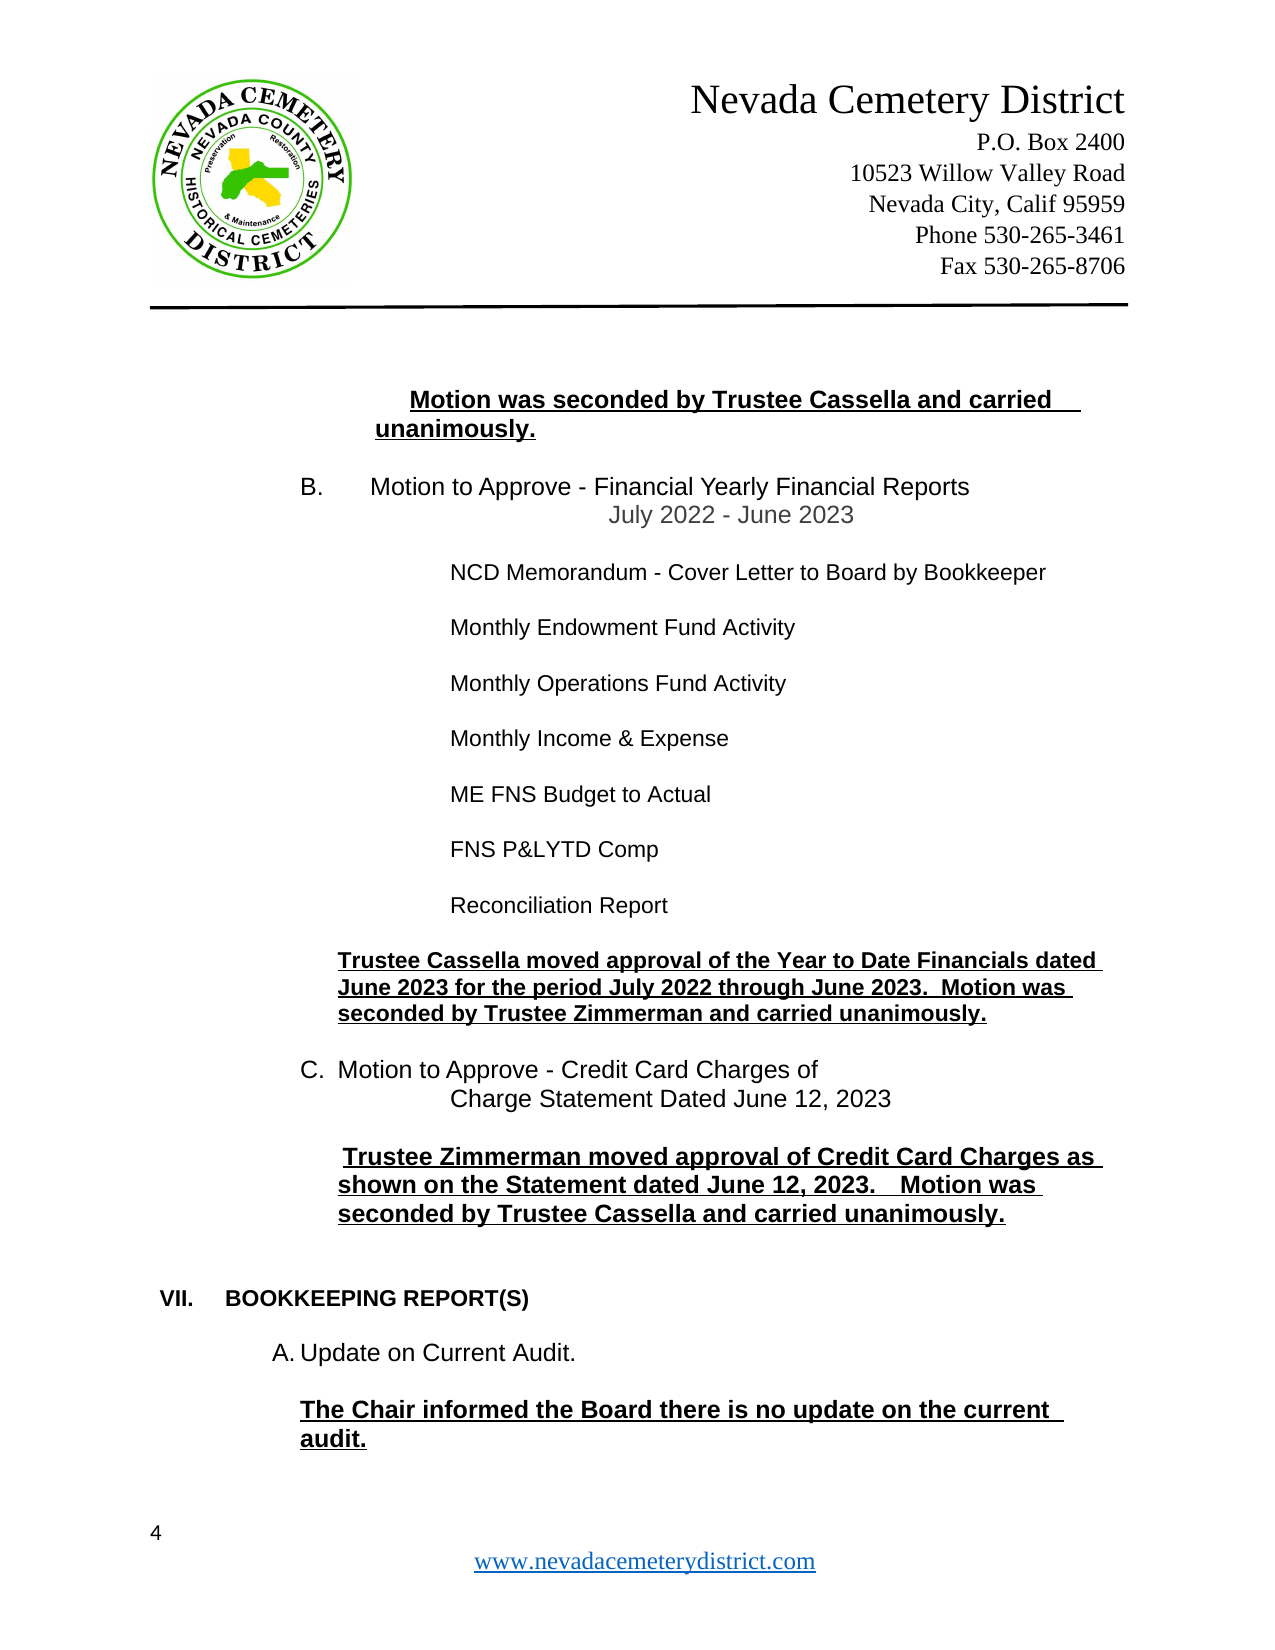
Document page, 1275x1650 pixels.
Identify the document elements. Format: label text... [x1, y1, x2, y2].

text Trustee Zimmerman moved approval of Credit Card Charges as shown on the Statement dated June 12, 2023. Motion was seconded by Trustee Cassella and carried unanimously. [337, 1142, 1125, 1228]
text Trustee Cassella moved approval of the Year to Date Financials dated June 2023 for the period July 2022 through June 2023. Motion was seconded by Trustee Zimmerman and carried unanimously. [337, 947, 1125, 1026]
text Monthly Endowment Fund Activity [450, 614, 1125, 640]
text VII. BOOKKEEPING REPORT(S) [159, 1285, 1125, 1312]
list July 2022 - June 2023 [337, 501, 1125, 529]
list Motion to Approve - Credit Card Charges of [300, 1055, 1125, 1084]
text Reconciliation Report [450, 892, 1125, 918]
text Monthly Income & Expense [450, 725, 1125, 751]
list Update on Current Audit. [272, 1338, 1125, 1367]
text ME FNS Budget to Actual [450, 781, 1125, 807]
text NCD Memorandum - Cover Letter to Board by Bookkeeper [450, 558, 1125, 585]
text Motion was seconded by Trustee Cassella and carried unanimously. [375, 386, 1125, 443]
text FNS P&LYTD Comp [450, 836, 1125, 862]
text Monthly Operations Fund Activity [450, 669, 1125, 696]
list Charge Statement Dated June 12, 2023 [337, 1084, 1125, 1113]
text The Chair informed the Board there is no update on the current audit. [300, 1396, 1125, 1453]
list Motion to Approve - Financial Yearly Financial Reports [300, 472, 1125, 501]
